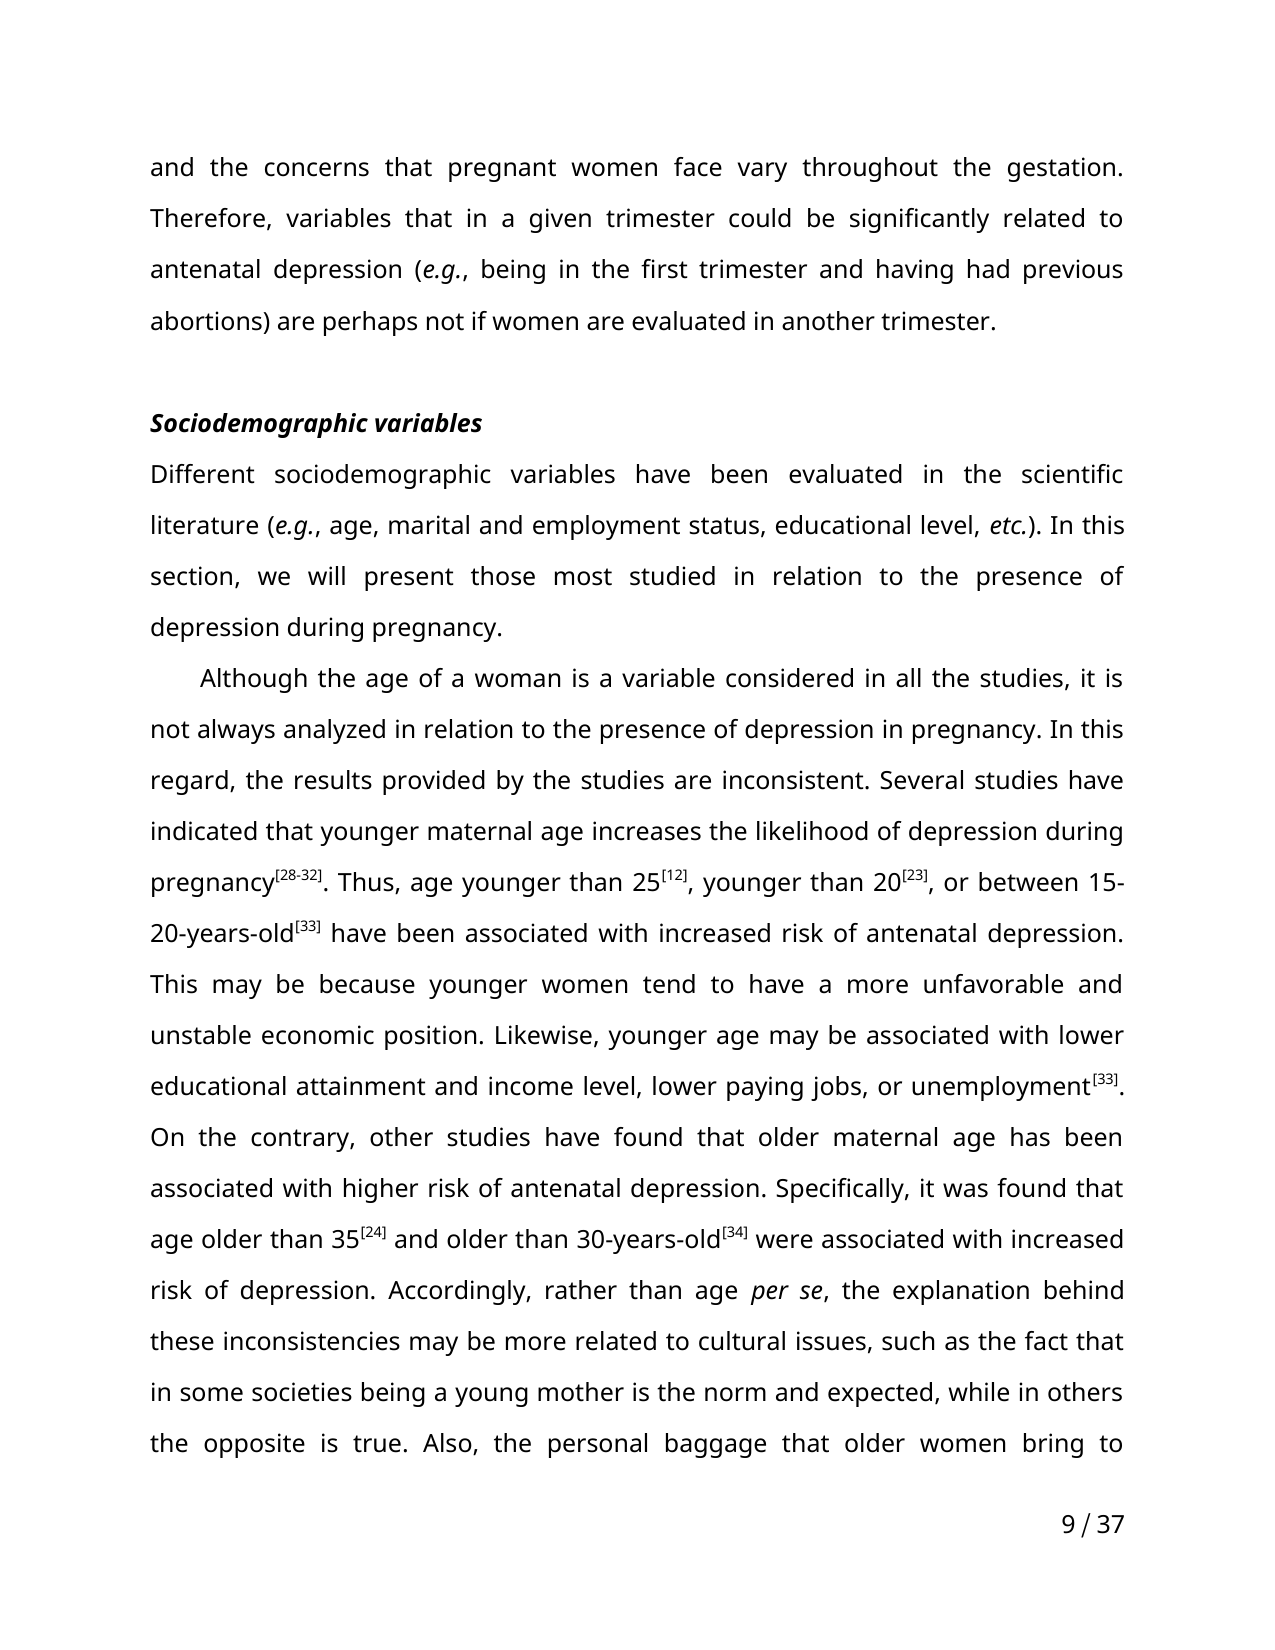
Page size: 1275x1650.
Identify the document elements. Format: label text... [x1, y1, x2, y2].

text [150, 660, 1125, 1460]
text Sociodemographic variables [150, 405, 1125, 439]
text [150, 150, 1125, 337]
text Different sociodemographic variables have been evaluated in the scientific literature (e.g., age, marital and employment status, educational level, etc.). In this section, we will present those most studied in relation to the presence of depression during pregnancy. [150, 456, 1125, 643]
